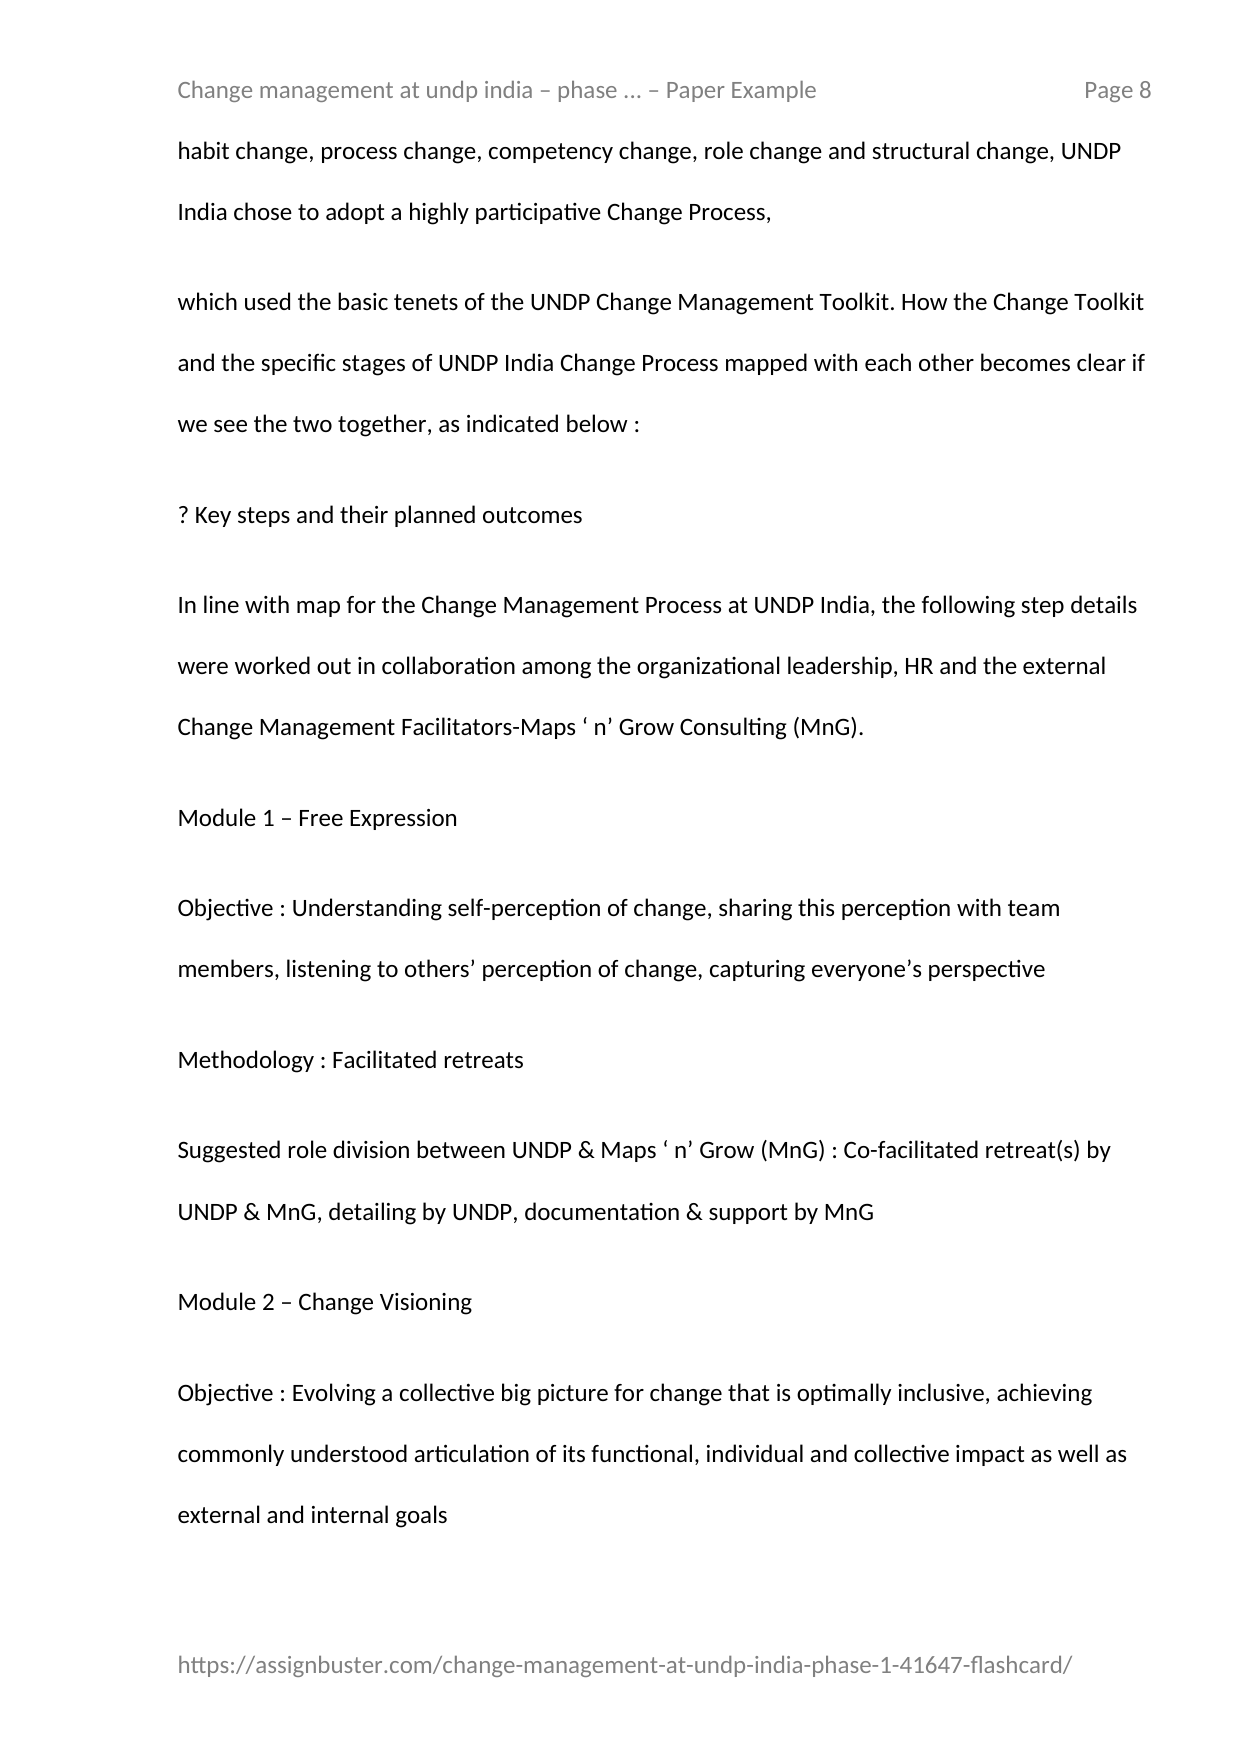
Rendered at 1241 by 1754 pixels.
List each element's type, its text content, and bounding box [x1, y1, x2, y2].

text Objective : Understanding self-perception of change, sharing this perception with team members, listening to others’ perception of change, capturing everyone’s perspective [177, 893, 1152, 984]
text Methodology : Facilitated retreats [177, 1044, 1152, 1075]
text Objective : Evolving a collective big picture for change that is optimally inclusive, achieving commonly understood articulation of its functional, individual and collective impact as well as external and internal goals [177, 1377, 1152, 1529]
text Suggested role division between UNDP & Maps ‘ n’ Grow (MnG) : Co-facilitated retreat(s) by UNDP & MnG, detailing by UNDP, documentation & support by MnG [177, 1135, 1152, 1226]
text which used the basic tenets of the UNDP Change Management Toolkit. How the Change Toolkit and the specific stages of UNDP India Change Process mapped with each other becomes clear if we see the two together, as indicated below : [177, 286, 1152, 439]
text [177, 135, 1152, 226]
text ? Key steps and their planned outcomes [177, 499, 1152, 529]
text Module 2 – Change Visioning [177, 1286, 1152, 1317]
text In line with map for the Change Management Process at UNDP India, the following step details were worked out in collaboration among the organizational leadership, HR and the external Change Management Facilitators-Maps ‘ n’ Grow Consulting (MnG). [177, 589, 1152, 742]
text Module 1 – Free Expression [177, 802, 1152, 833]
